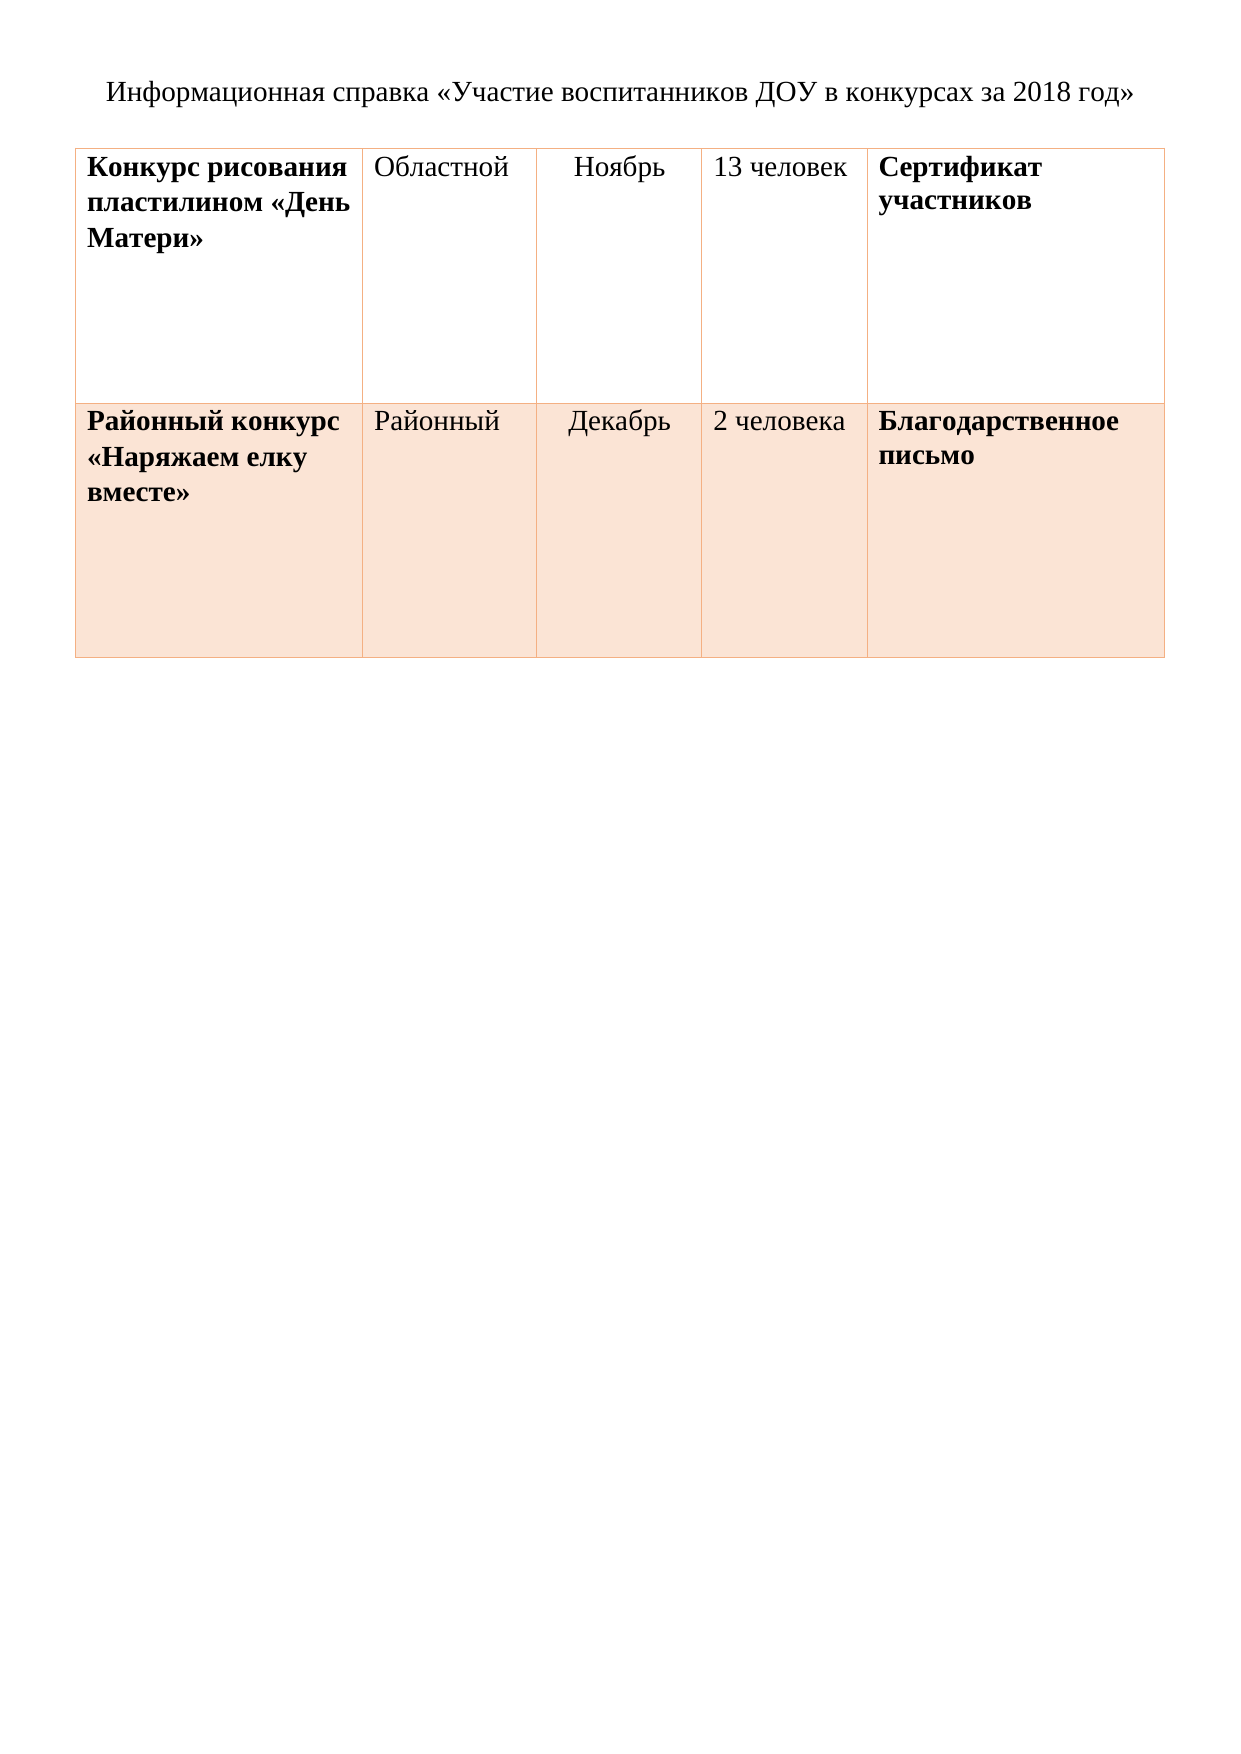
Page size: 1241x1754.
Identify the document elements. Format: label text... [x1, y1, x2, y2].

table_cell Конкурс рисования пластилином «День Матери» [76, 149, 362, 402]
table_cell 13 человек [702, 149, 867, 402]
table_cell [868, 149, 1164, 402]
table_cell Декабрь [537, 404, 701, 657]
table_cell Районный [363, 404, 536, 657]
table_cell Благодарственное письмо [868, 404, 1164, 657]
table_cell Районный конкурс «Наряжаем елку вместе» [76, 404, 362, 657]
table_cell Областной [363, 149, 536, 402]
table_cell 2 человека [702, 404, 867, 657]
table_cell Ноябрь [537, 149, 701, 402]
